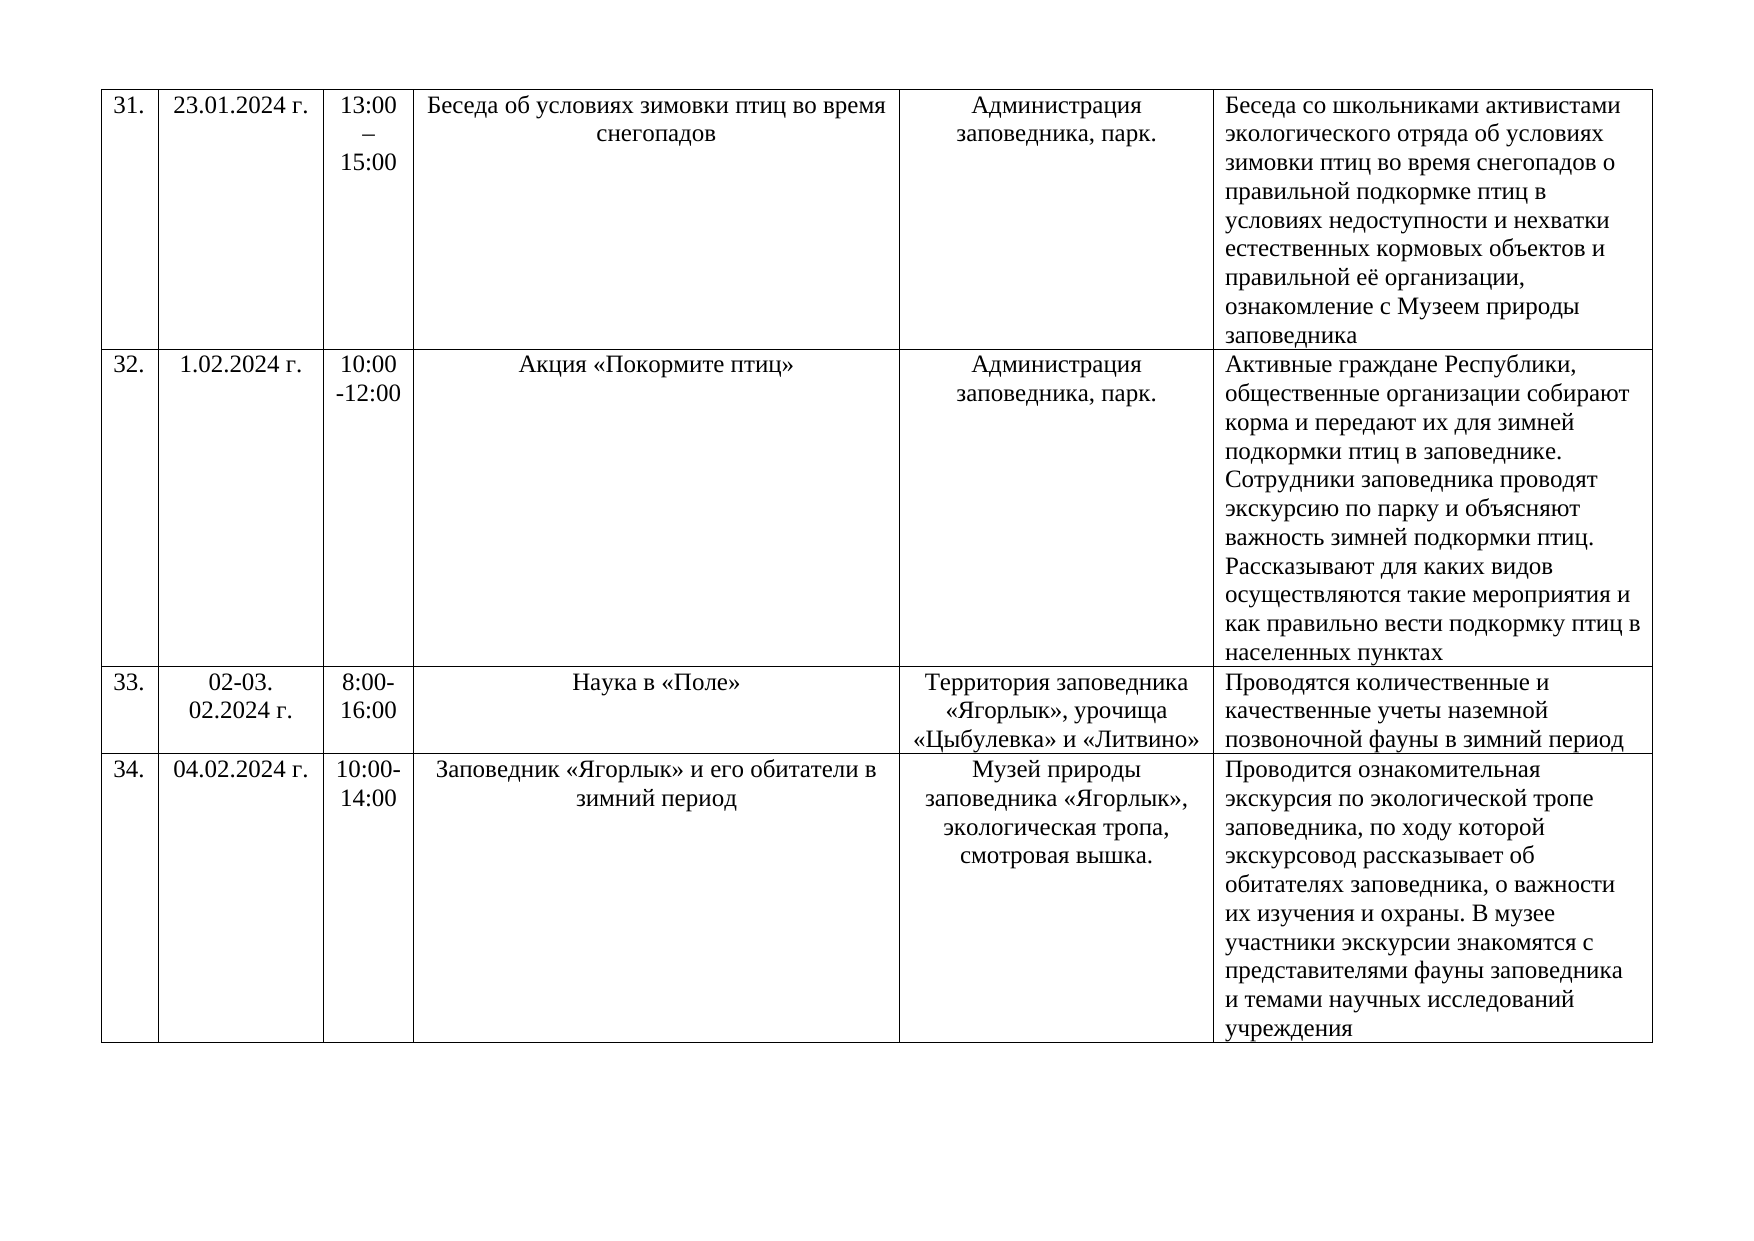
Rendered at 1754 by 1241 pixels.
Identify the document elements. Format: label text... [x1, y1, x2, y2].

table_cell Беседа со школьниками активистами экологического отряда об условиях зимовки птиц во время снегопадов о правильной подкормке птиц в условиях недоступности и нехватки естественных кормовых объектов и правильной её организации, ознакомление с Музеем природы заповедника [1214, 90, 1652, 348]
table_cell 33. [102, 667, 158, 753]
table_cell Беседа об условиях зимовки птиц во время снегопадов [414, 90, 899, 348]
table_cell 31. [102, 90, 158, 348]
table_cell Проводится ознакомительная экскурсия по экологической тропе заповедника, по ходу которой экскурсовод рассказывает об обитателях заповедника, о важности их изучения и охраны. В музее участники экскурсии знакомятся с представителями фауны заповедника и темами научных исследований учреждения [1214, 754, 1652, 1042]
table_cell 02-03. 02.2024 г. [159, 667, 323, 753]
table_cell Администрация заповедника, парк. [900, 350, 1213, 666]
table_cell Акция «Покормите птиц» [414, 350, 899, 666]
table_cell Наука в «Поле» [414, 667, 899, 753]
table_cell Проводятся количественные и качественные учеты наземной позвоночной фауны в зимний период [1214, 667, 1652, 753]
table_cell 1.02.2024 г. [159, 350, 323, 666]
table_cell Заповедник «Ягорлык» и его обитатели в зимний период [414, 754, 899, 1042]
table_cell 32. [102, 350, 158, 666]
table_cell Территория заповедника «Ягорлык», урочища «Цыбулевка» и «Литвино» [900, 667, 1213, 753]
table_cell Активные граждане Республики, общественные организации собирают корма и передают их для зимней подкормки птиц в заповеднике. Сотрудники заповедника проводят экскурсию по парку и объясняют важность зимней подкормки птиц. Рассказывают для каких видов осуществляются такие мероприятия и как правильно вести подкормку птиц в населенных пунктах [1214, 350, 1652, 666]
table_cell Администрация заповедника, парк. [900, 90, 1213, 348]
table_cell 04.02.2024 г. [159, 754, 323, 1042]
table_cell 34. [102, 754, 158, 1042]
table_cell 13:00 – 15:00 [324, 90, 413, 348]
table_cell Музей природы заповедника «Ягорлык», экологическая тропа, смотровая вышка. [900, 754, 1213, 1042]
table_cell 23.01.2024 г. [159, 90, 323, 348]
table_cell 10:00-14:00 [324, 754, 413, 1042]
table_cell 8:00-16:00 [324, 667, 413, 753]
table_cell 10:00 -12:00 [324, 350, 413, 666]
